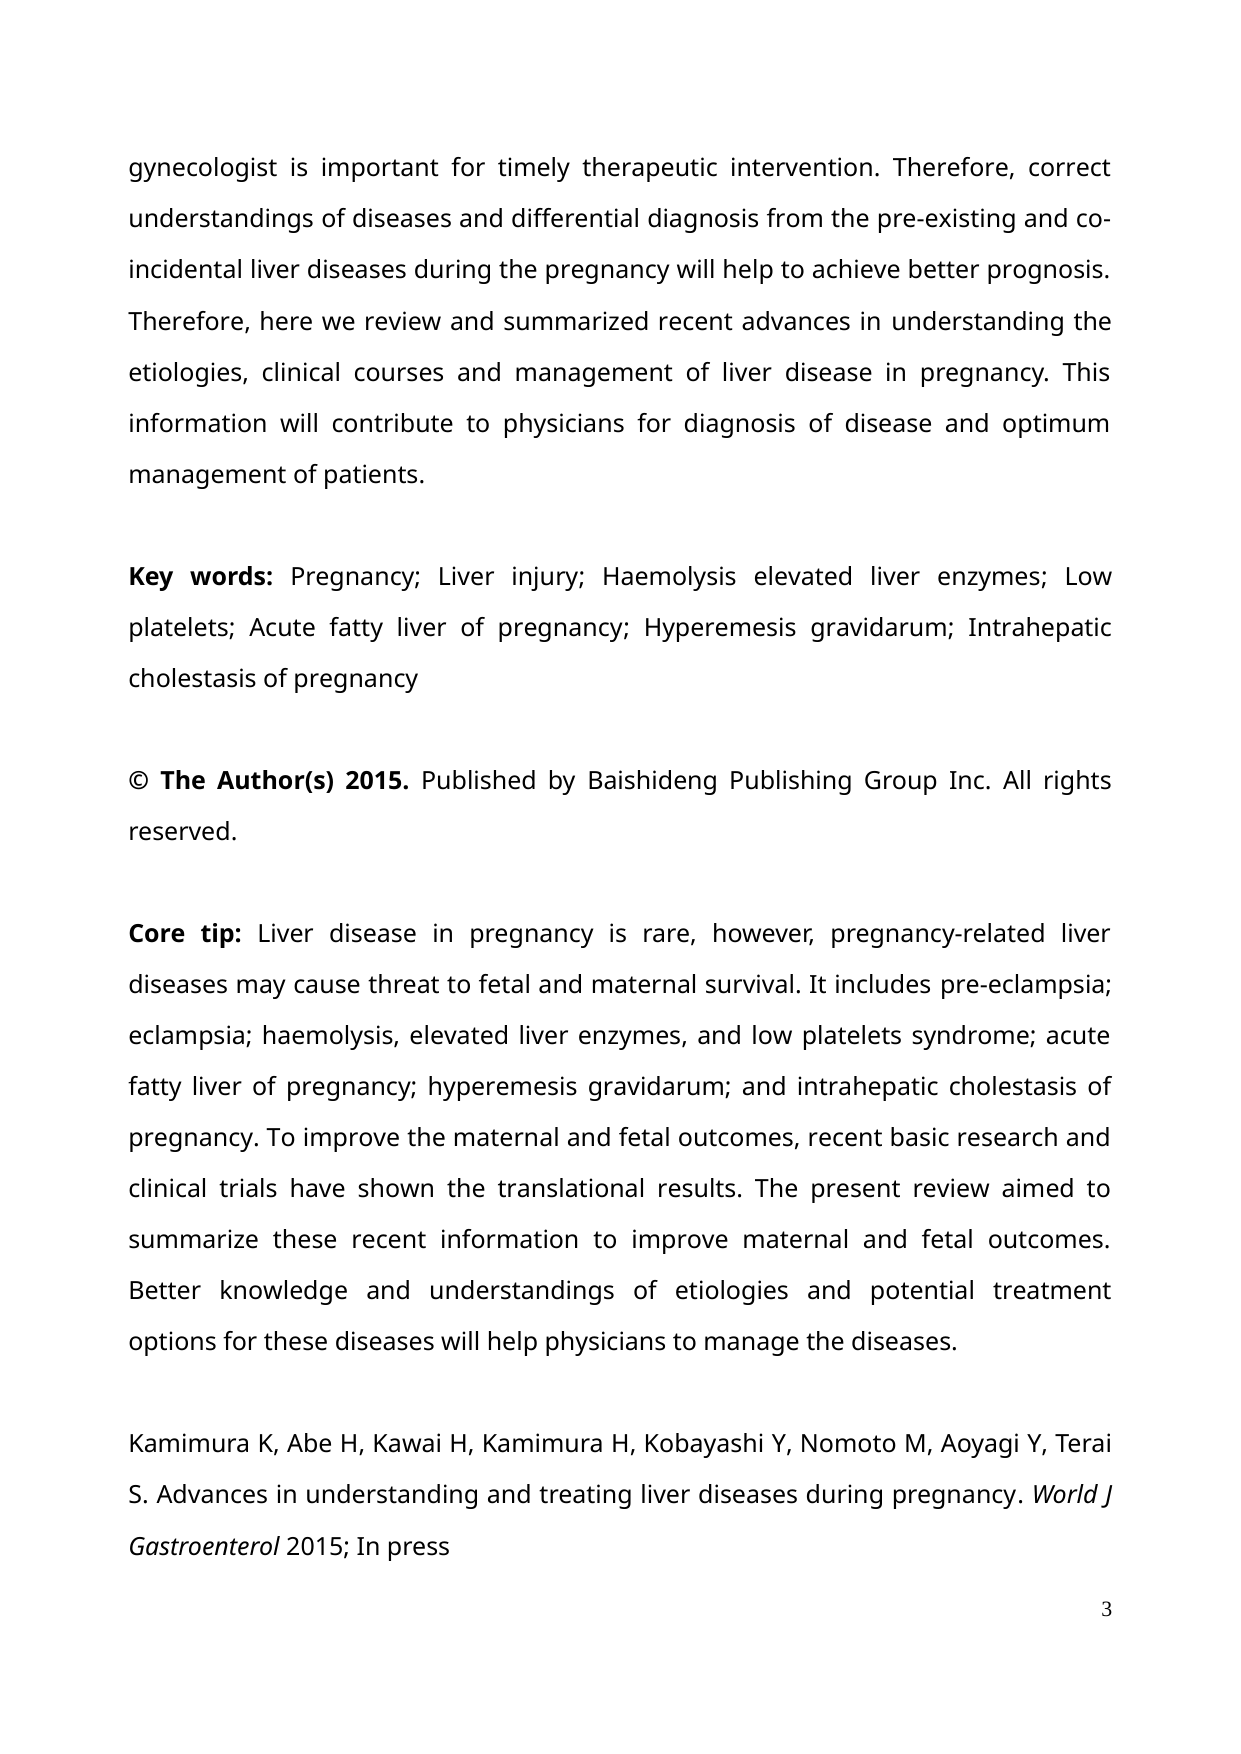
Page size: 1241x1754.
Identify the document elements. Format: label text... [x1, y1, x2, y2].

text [128, 150, 1112, 490]
text Core tip: Liver disease in pregnancy is rare, however, pregnancy-related liver diseases may cause threat to fetal and maternal survival. It includes pre-eclampsia; eclampsia; haemolysis, elevated liver enzymes, and low platelets syndrome; acute fatty liver of pregnancy; hyperemesis gravidarum; and intrahepatic cholestasis of pregnancy. To improve the maternal and fetal outcomes, recent basic research and clinical trials have shown the translational results. The present review aimed to summarize these recent information to improve maternal and fetal outcomes. Better knowledge and understandings of etiologies and potential treatment options for these diseases will help physicians to manage the diseases. [128, 916, 1112, 1358]
text Key words: Pregnancy; Liver injury; Haemolysis elevated liver enzymes; Low platelets; Acute fatty liver of pregnancy; Hyperemesis gravidarum; Intrahepatic cholestasis of pregnancy [128, 558, 1112, 694]
text Kamimura K, Abe H, Kawai H, Kamimura H, Kobayashi Y, Nomoto M, Aoyagi Y, Terai S. Advances in understanding and treating liver diseases during pregnancy. World J Gastroenterol 2015; In press [128, 1426, 1112, 1562]
text © The Author(s) 2015. Published by Baishideng Publishing Group Inc. All rights reserved. [128, 762, 1112, 848]
